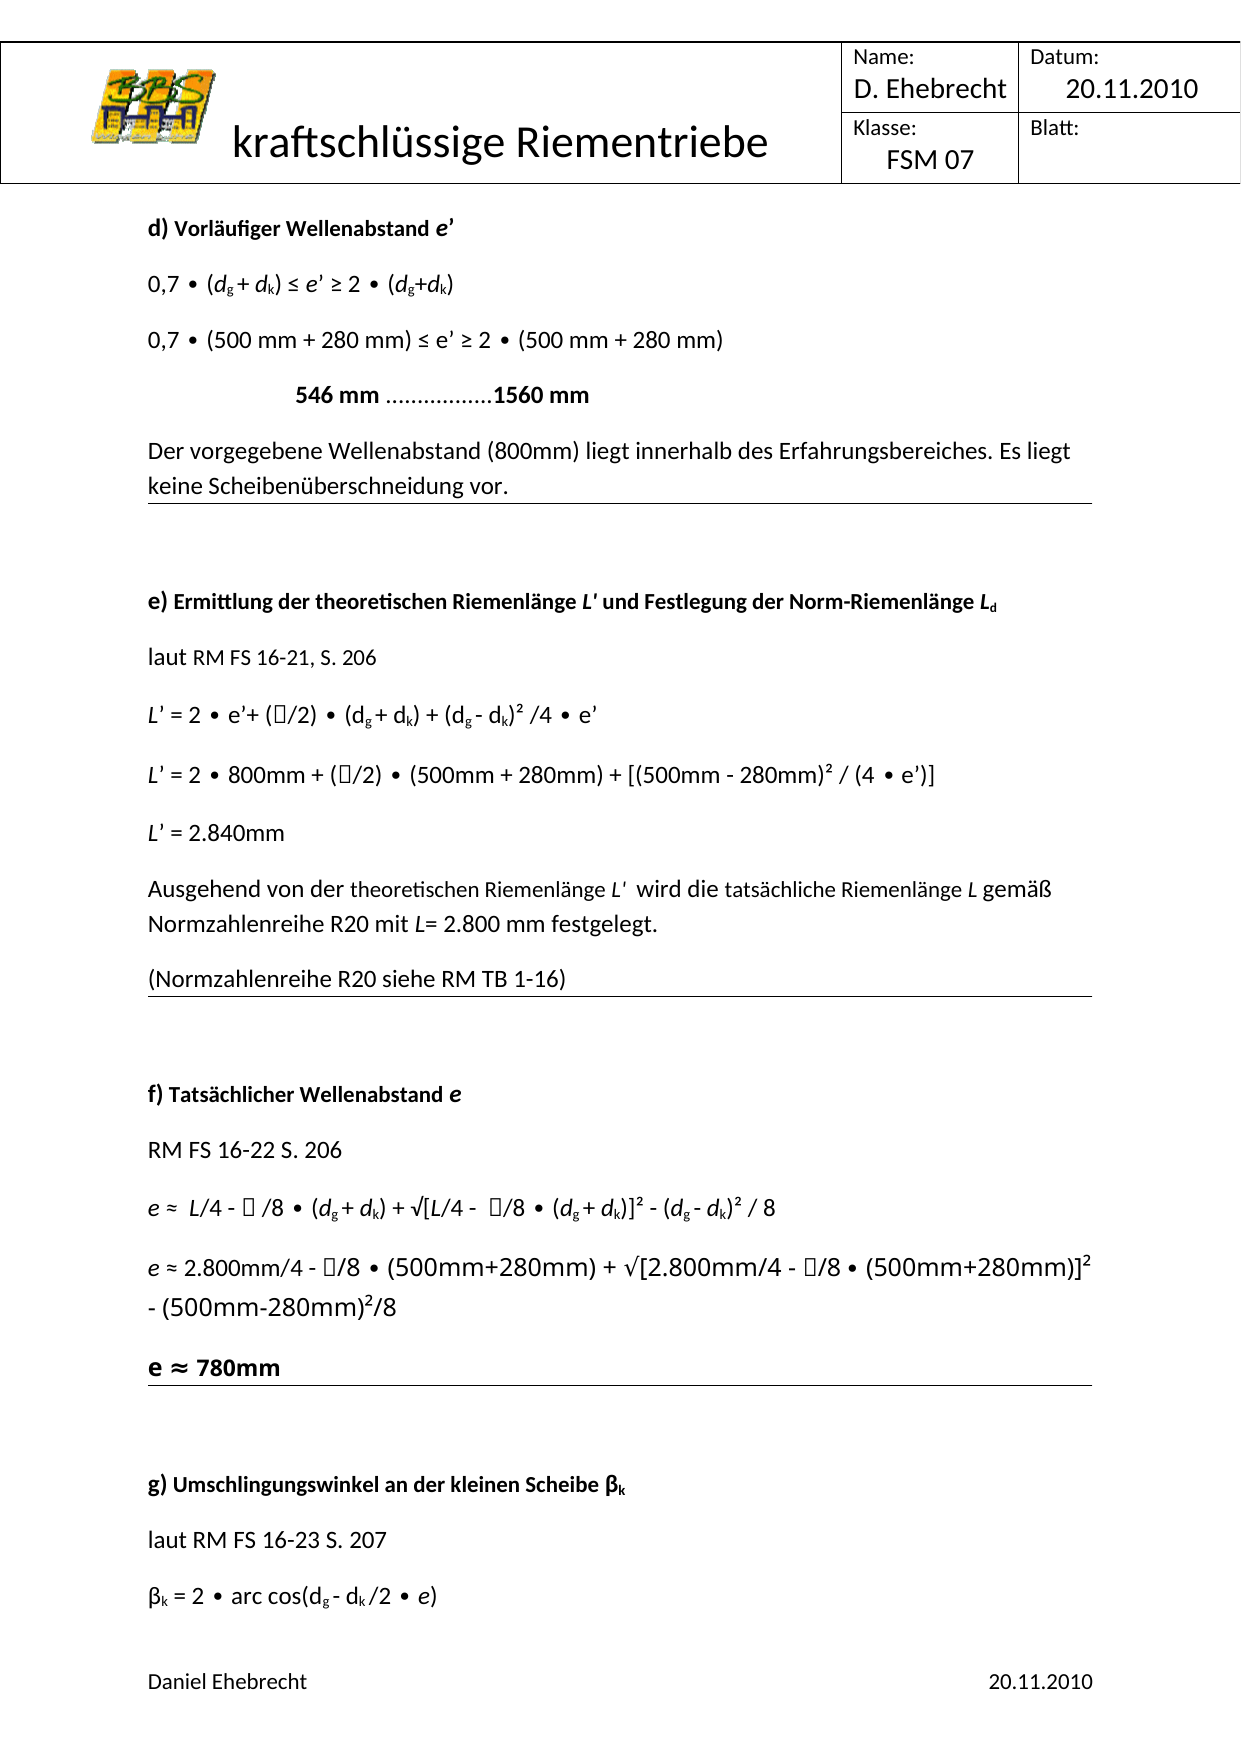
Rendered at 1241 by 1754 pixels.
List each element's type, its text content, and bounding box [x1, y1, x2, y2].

text 0,7 ∙ (500 mm + 280 mm) ≤ e’ ≥ 2 ∙ (500 mm + 280 mm) [148, 324, 1092, 354]
text RM FS 16-22 S. 206 [148, 1134, 1092, 1165]
text L’ = 2.840mm [148, 817, 1092, 847]
text Der vorgegebene Wellenabstand (800mm) liegt innerhalb des Erfahrungsbereiches. Es liegt keine Scheibenüberschneidung vor. [148, 435, 1092, 503]
text g) Umschlingungswinkel an der kleinen Scheibe βk [148, 1468, 1092, 1499]
text 0,7 ∙ (dg + dk) ≤ e’ ≥ 2 ∙ (dg+dk) [148, 268, 1092, 298]
text L’ = 2 ∙ e’+ (/2) ∙ (dg + dk) + (dg - dk)² /4 ∙ e’ [148, 697, 1092, 731]
text L’ = 2 ∙ 800mm + (/2) ∙ (500mm + 280mm) + [(500mm - 280mm)² / (4 ∙ e’)] [148, 757, 1092, 791]
picture [72, 56, 222, 157]
text e ≈ 2.800mm/4 - /8 ∙ (500mm+280mm) + √[2.800mm/4 - /8 ∙ (500mm+280mm)]² - (500mm-280mm)²/8 [148, 1250, 1092, 1323]
text d) Vorläufiger Wellenabstand e’ [148, 212, 1092, 243]
text Ausgehend von der theoretischen Riemenlänge L' wird die tatsächliche Riemenlänge L gemäß Normzahlenreihe R20 mit L= 2.800 mm festgelegt. [148, 873, 1092, 938]
text βk = 2 ∙ arc cos(dg - dk /2 ∙ e) [148, 1580, 1092, 1610]
text f) Tatsächlicher Wellenabstand e [148, 1078, 1092, 1109]
text laut RM FS 16-21, S. 206 [148, 641, 1092, 672]
text e ≈ L/4 -  /8 ∙ (dg + dk) + √[L/4 - /8 ∙ (dg + dk)]² - (dg - dk)² / 8 [148, 1190, 1092, 1224]
text e) Ermittlung der theoretischen Riemenlänge L' und Festlegung der Norm-Riemenlänge Ld [148, 585, 1092, 616]
text (Normzahlenreihe R20 siehe RM TB 1-16) [148, 963, 1092, 996]
text 546 mm .................1560 mm [148, 379, 1092, 410]
text laut RM FS 16-23 S. 207 [148, 1524, 1092, 1554]
text e ≈ 780mm [148, 1349, 1092, 1385]
